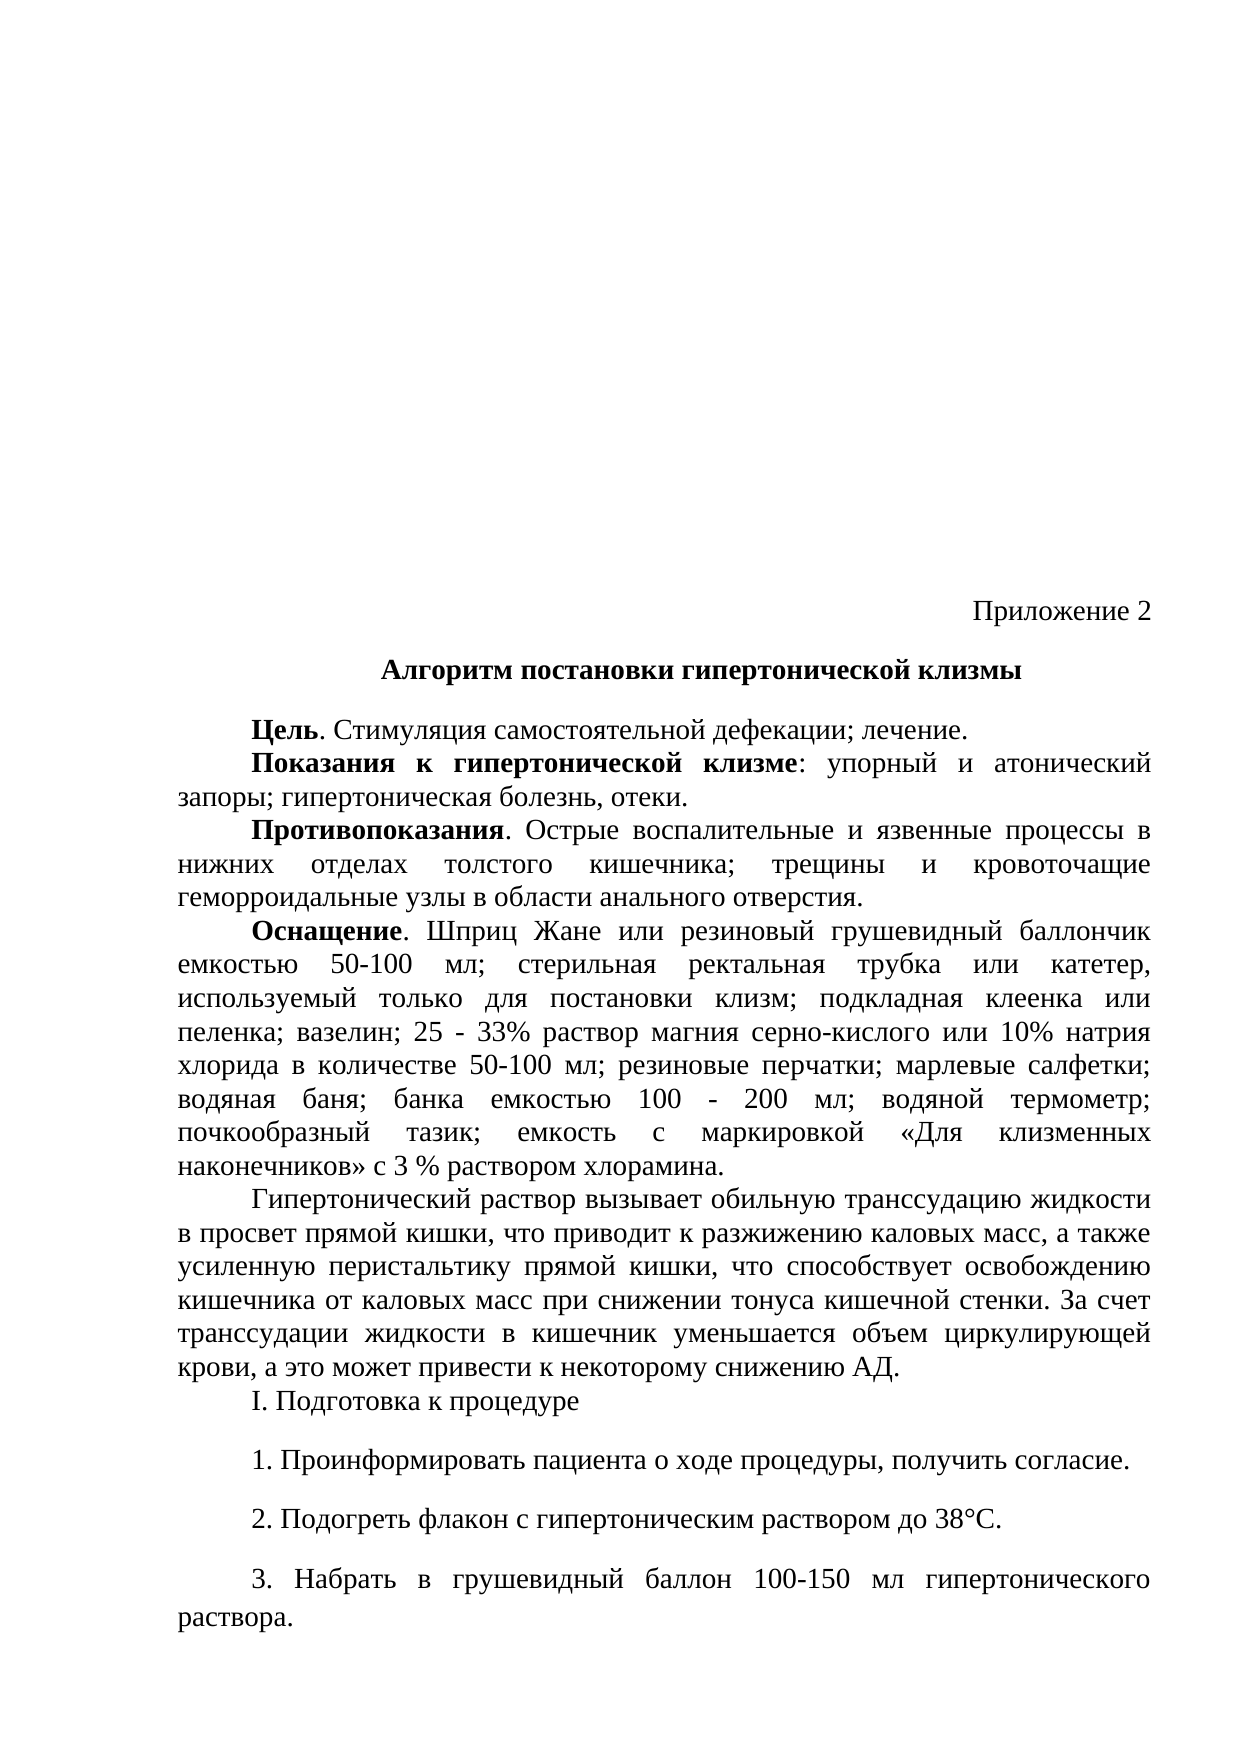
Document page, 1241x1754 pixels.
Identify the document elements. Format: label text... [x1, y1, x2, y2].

text 3. Набрать в грушевидный баллон 100-150 мл гипертонического раствора. [177, 1561, 1152, 1633]
text Гипертонический раствор вызывает обильную транссудацию жидкости в просвет прямой кишки, что приводит к разжижению каловых масс, а также усиленную перистальтику прямой кишки, что способствует освобождению кишечника от каловых масс при снижении тонуса кишечной стенки. За счет транссудации жидкости в кишечник уменьшается объем циркулирующей крови, а это может привести к некоторому снижению АД. [177, 1181, 1152, 1383]
text Противопоказания. Острые воспалительные и язвенные процессы в нижних отделах толстого кишечника; трещины и кровоточащие геморроидальные узлы в области анального отверстия. [177, 812, 1152, 913]
text I. Подготовка к процедуре [177, 1383, 1152, 1416]
text Приложение 2 [177, 593, 1152, 627]
text 2. Подогреть флакон с гипертоническим раствором до 38°С. [177, 1501, 1152, 1535]
text 1. Проинформировать пациента о ходе процедуры, получить согласие. [177, 1442, 1152, 1476]
text Оснащение. Шприц Жане или резиновый грушевидный баллончик емкостью 50-100 мл; стерильная ректальная трубка или катетер, используемый только для постановки клизм; подкладная клеенка или пеленка; вазелин; 25 - 33% раствор магния серно-кислого или 10% натрия хлорида в количестве 50-100 мл; резиновые перчатки; марлевые салфетки; водяная баня; банка емкостью 100 - 200 мл; водяной термометр; почкообразный тазик; емкость с маркировкой «Для клизменных наконечников» с 3 % раствором хлорамина. [177, 913, 1152, 1181]
text Алгоритм постановки гипертонической клизмы [177, 652, 1152, 686]
text Показания к гипертонической клизме: упорный и атонический запоры; гипертоническая болезнь, отеки. [177, 745, 1152, 812]
text Цель. Стимуляция самостоятельной дефекации; лечение. [177, 712, 1152, 745]
